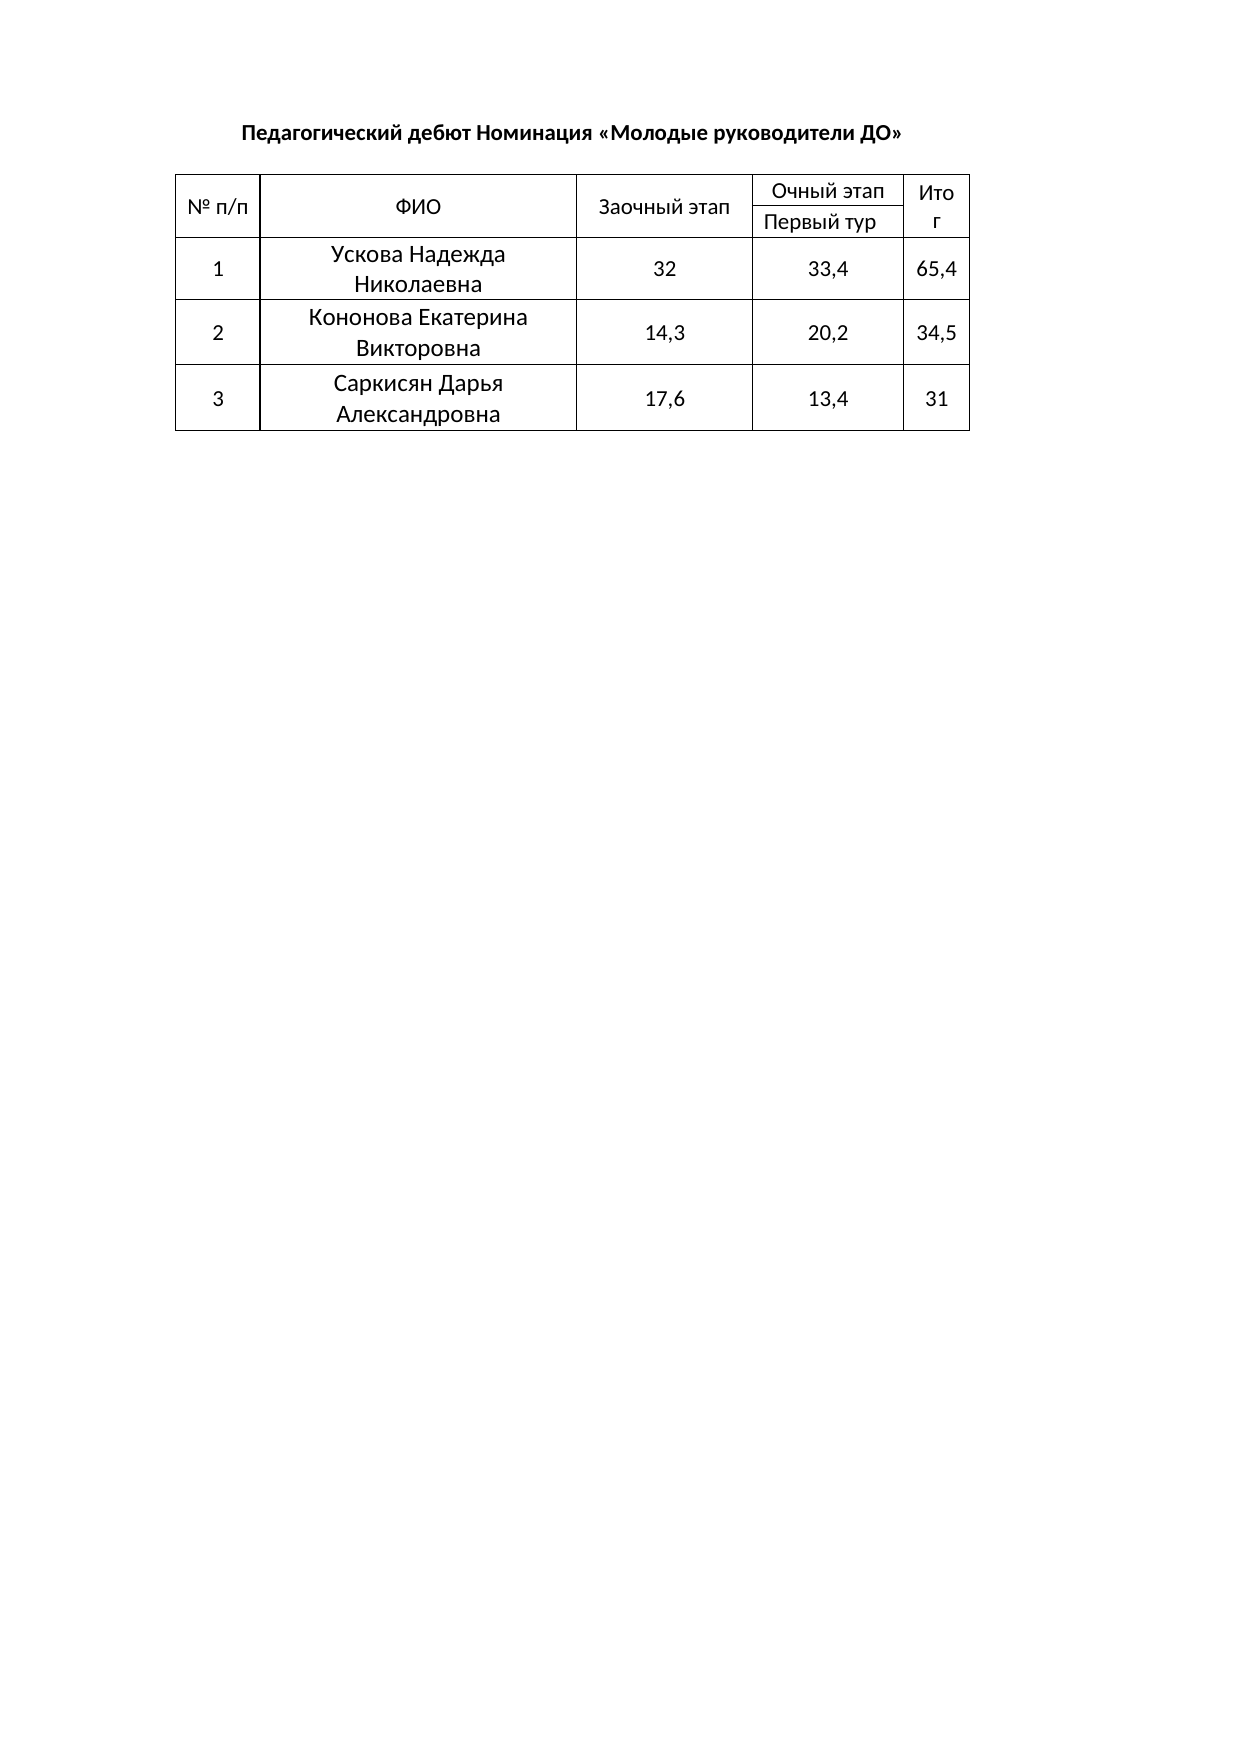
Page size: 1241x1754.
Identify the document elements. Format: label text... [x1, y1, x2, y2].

table_cell 65,4 [904, 238, 969, 299]
table_cell 31 [904, 365, 969, 430]
table_cell Саркисян Дарья Александровна [261, 365, 576, 430]
table_cell 2 [176, 300, 259, 364]
table_cell 32 [577, 238, 752, 299]
table_cell 14,3 [577, 300, 752, 364]
table_cell Ускова Надежда Николаевна [261, 238, 576, 299]
table_cell Кононова Екатерина Викторовна [261, 300, 576, 364]
table_cell 1 [176, 238, 259, 299]
table_header Педагогический дебют Номинация «Молодые руководители ДО» [176, 118, 969, 174]
table_cell 17,6 [577, 365, 752, 430]
table_cell Итог [904, 175, 969, 237]
table_cell ФИО [261, 175, 576, 237]
table_cell 33,4 [753, 238, 903, 299]
table_cell Заочный этап [577, 175, 752, 237]
table_cell 20,2 [753, 300, 903, 364]
table_cell 34,5 [904, 300, 969, 364]
table_cell 13,4 [753, 365, 903, 430]
table_cell Первый тур [753, 206, 903, 237]
table_cell № п/п [176, 175, 259, 237]
table_cell Очный этап [753, 175, 903, 205]
table_cell 3 [176, 365, 259, 430]
